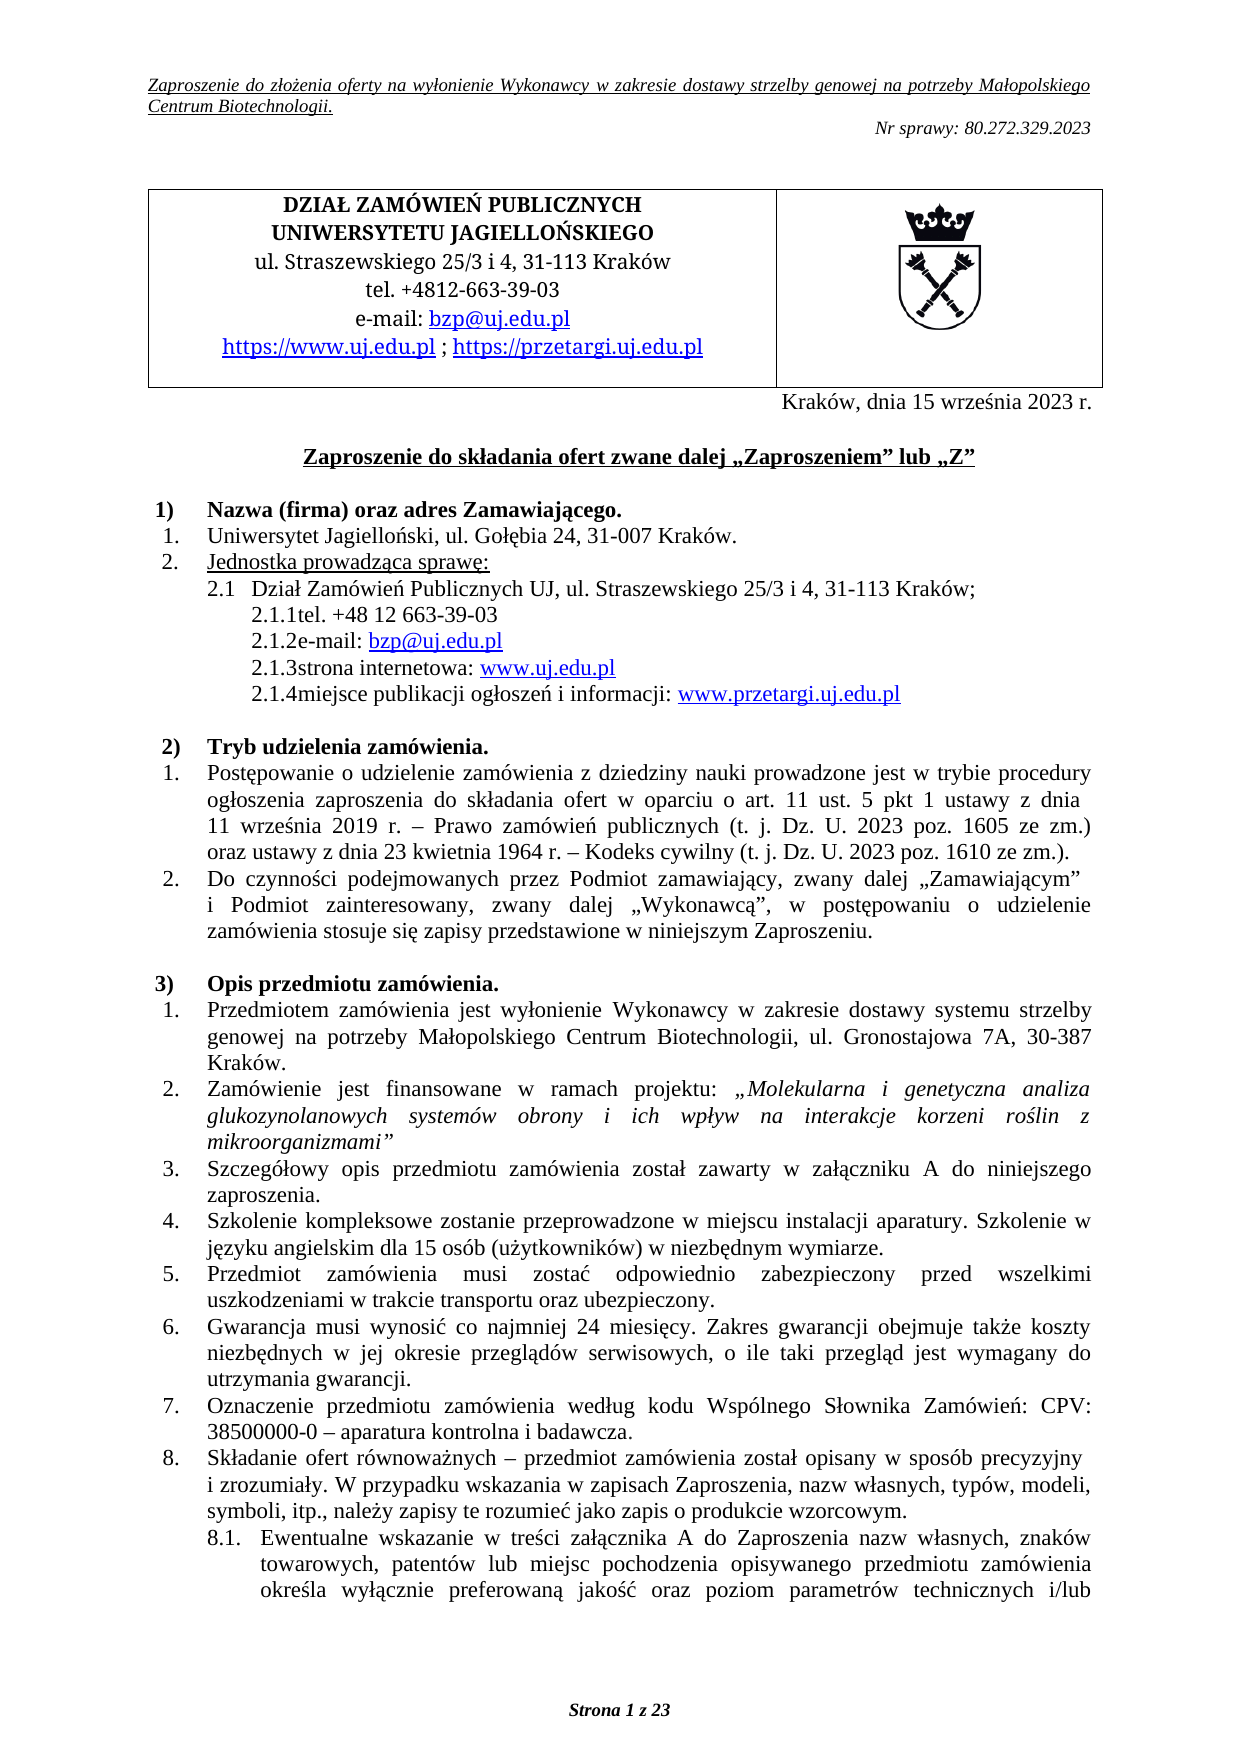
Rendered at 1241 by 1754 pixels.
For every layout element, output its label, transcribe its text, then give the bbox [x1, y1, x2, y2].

list Przedmiot zamówienia musi zostać odpowiednio zabezpieczony przed wszelkimi uszkodzeniami w trakcie transportu oraz ubezpieczony. [162, 1260, 1093, 1313]
table_header [777, 190, 1102, 387]
list tel. +48 12 663-39-03 [251, 601, 1093, 627]
list Gwarancja musi wynosić co najmniej 24 miesięcy. Zakres gwarancji obejmuje także koszty niezbędnych w jej okresie przeglądów serwisowych, o ile taki przegląd jest wymagany do utrzymania gwarancji. [162, 1313, 1093, 1392]
list Szczegółowy opis przedmiotu zamówienia został zawarty w załączniku A do niniejszego zaproszenia. [162, 1154, 1093, 1207]
list Tryb udzielenia zamówienia. [161, 733, 1093, 759]
text Kraków, dnia 15 września 2023 r. [185, 388, 1093, 414]
picture [873, 190, 1007, 353]
list Nazwa (firma) oraz adres Zamawiającego. [154, 496, 1093, 522]
list Do czynności podejmowanych przez Podmiot zamawiający, zwany dalej „Zamawiającym” i Podmiot zainteresowany, zwany dalej „Wykonawcą”, w postępowaniu o udzielenie zamówienia stosuje się zapisy przedstawione w niniejszym Zaproszeniu. [162, 865, 1093, 944]
list Uniwersytet Jagielloński, ul. Gołębia 24, 31-007 Kraków. [162, 522, 1093, 548]
list Opis przedmiotu zamówienia. [154, 970, 1093, 996]
list Jednostka prowadząca sprawę: [161, 548, 1093, 575]
list Oznaczenie przedmiotu zamówienia według kodu Wspólnego Słownika Zamówień: CPV: 38500000-0 – aparatura kontrolna i badawcza. [162, 1392, 1093, 1444]
list Postępowanie o udzielenie zamówienia z dziedziny nauki prowadzone jest w trybie procedury ogłoszenia zaproszenia do składania ofert w oparciu o art. 11 ust. 5 pkt 1 ustawy z dnia 11 września 2019 r. – Prawo zamówień publicznych (t. j. Dz. U. 2023 poz. 1605 ze zm.) oraz ustawy z dnia 23 kwietnia 1964 r. – Kodeks cywilny (t. j. Dz. U. 2023 poz. 1610 ze zm.). [162, 759, 1093, 865]
list Przedmiotem zamówienia jest wyłonienie Wykonawcy w zakresie dostawy systemu strzelby genowej na potrzeby Małopolskiego Centrum Biotechnologii, ul. Gronostajowa 7A, 30-387 Kraków. [162, 996, 1093, 1076]
list Szkolenie kompleksowe zostanie przeprowadzone w miejscu instalacji aparatury. Szkolenie w języku angielskim dla 15 osób (użytkowników) w niezbędnym wymiarze. [162, 1207, 1093, 1260]
list strona internetowa: www.uj.edu.pl [251, 654, 1093, 680]
list miejsce publikacji ogłoszeń i informacji: www.przetargi.uj.edu.pl [251, 680, 1093, 707]
text Zaproszenie do składania ofert zwane dalej „Zaproszeniem” lub „Z” [185, 443, 1093, 469]
table_header DZIAŁ ZAMÓWIEŃ PUBLICZNYCH UNIWERSYTETU JAGIELLOŃSKIEGO ul. Straszewskiego 25/3 i 4, 31-113 Kraków tel. +4812-663-39-03 e-mail: bzp@uj.edu.pl https://www.uj.edu.pl ; https://przetargi.uj.edu.pl [149, 190, 776, 387]
list Zamówienie jest finansowane w ramach projektu: „Molekularna i genetyczna analiza glukozynolanowych systemów obrony i ich wpływ na interakcje korzeni roślin z mikroorganizmami” [162, 1076, 1093, 1154]
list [207, 1523, 1093, 1603]
list Składanie ofert równoważnych – przedmiot zamówienia został opisany w sposób precyzyjny i zrozumiały. W przypadku wskazania w zapisach Zaproszenia, nazw własnych, typów, modeli, symboli, itp., należy zapisy te rozumieć jako zapis o produkcie wzorcowym. [162, 1444, 1093, 1523]
list e-mail: bzp@uj.edu.pl [251, 627, 1093, 654]
list Dział Zamówień Publicznych UJ, ul. Straszewskiego 25/3 i 4, 31-113 Kraków; [207, 575, 1093, 601]
